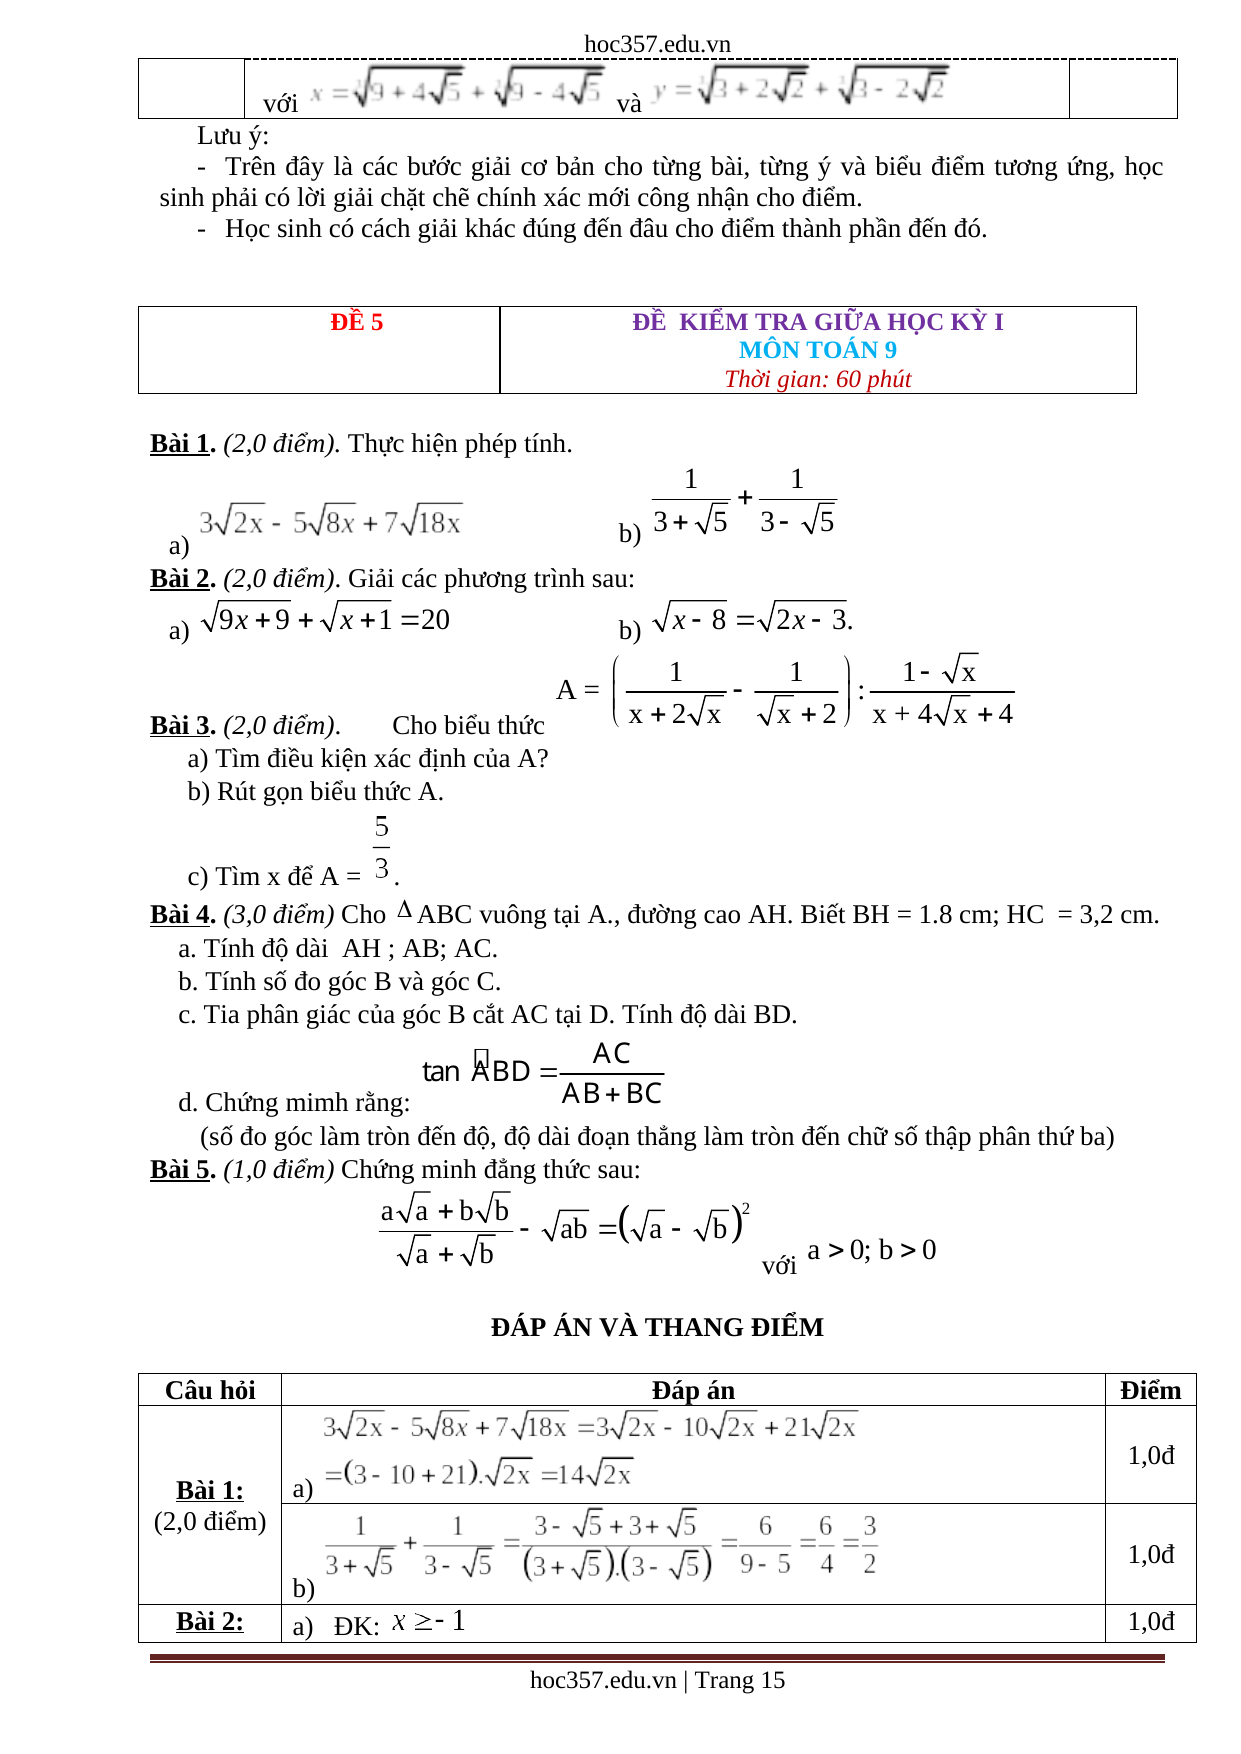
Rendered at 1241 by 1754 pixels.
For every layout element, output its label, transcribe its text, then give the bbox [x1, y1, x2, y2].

text c. Tia phân giác của góc B cắt AC tại D. Tính độ dài BD. [150, 998, 1165, 1029]
table_cell a) ĐK: (T/m ĐKXĐ) Vậy phương trình có nghiệm duy nhất x = 24 [282, 1605, 1105, 1642]
text a) b) [150, 595, 1165, 646]
table_header ĐỀ 5 [139, 307, 499, 393]
table_cell Bài 2: (2,0 điểm) [139, 1605, 281, 1642]
text (số đo góc làm tròn đến độ, độ dài đoạn thẳng làm tròn đến chữ số thập phân thứ ba) [150, 1120, 1165, 1151]
text Bài 1. (2,0 điểm). Thực hiện phép tính. [150, 427, 1165, 458]
table_header Câu hỏi [139, 1374, 281, 1405]
text Bài 5. (1,0 điểm) Chứng minh đẳng thức sau: [150, 1153, 1165, 1184]
table_cell b) [282, 1504, 1105, 1603]
text Đáp án và thang điểm [150, 1311, 1165, 1342]
text a) Tìm điều kiện xác định của A? [150, 742, 1165, 773]
table_header điểm [1106, 1374, 1196, 1405]
list Học sinh có cách giải khác đúng đến đâu cho điểm thành phần đến đó. [159, 212, 1165, 243]
list Trên đây là các bước giải cơ bản cho từng bài, từng ý và biểu điểm tương ứng, học sinh phải có lời giải chặt chẽ chính xác mới công nhận cho điểm. [159, 150, 1165, 212]
table_header ĐỀ KIỂM TRA GIỮA HỌC KỲ I MÔN TOÁN 9 Thời gian: 60 phút [501, 307, 1136, 393]
text Bài 4. (3,0 điểm) Cho ABC vuông tại A., đường cao AH. Biết BH = 1.8 cm; HC = 3,2 cm. [150, 893, 1165, 930]
text a) b) [150, 461, 1165, 560]
text d. Chứng mimh rằng: [150, 1031, 1165, 1118]
table_cell 1,0đ [1106, 1406, 1196, 1503]
text Bài 3. (2,0 điểm). Cho biểu thức [150, 648, 1165, 740]
table_cell Bài 1: (2,0 điểm) [139, 1406, 281, 1603]
table_header đáp án [282, 1374, 1105, 1405]
text b. Tính số đo góc B và góc C. [150, 965, 1165, 996]
text a. Tính độ dài AH ; AB; AC. [150, 932, 1165, 963]
table_cell a) [282, 1406, 1105, 1503]
table_cell 1,0đ [1106, 1605, 1196, 1642]
table_cell 1,0đ [1106, 1504, 1196, 1603]
text Bài 2. (2,0 điểm). Giải các phương trình sau: [150, 562, 1165, 593]
text b) Rút gọn biểu thức A. [150, 775, 1165, 806]
text với [150, 1186, 1165, 1280]
text Lưu ý: [150, 119, 1165, 150]
table_cell 0.25 [1070, 58, 1177, 118]
table_cell Vậy P = 2017 với và [245, 58, 1069, 118]
text c) Tìm x để A = . [150, 808, 1165, 891]
